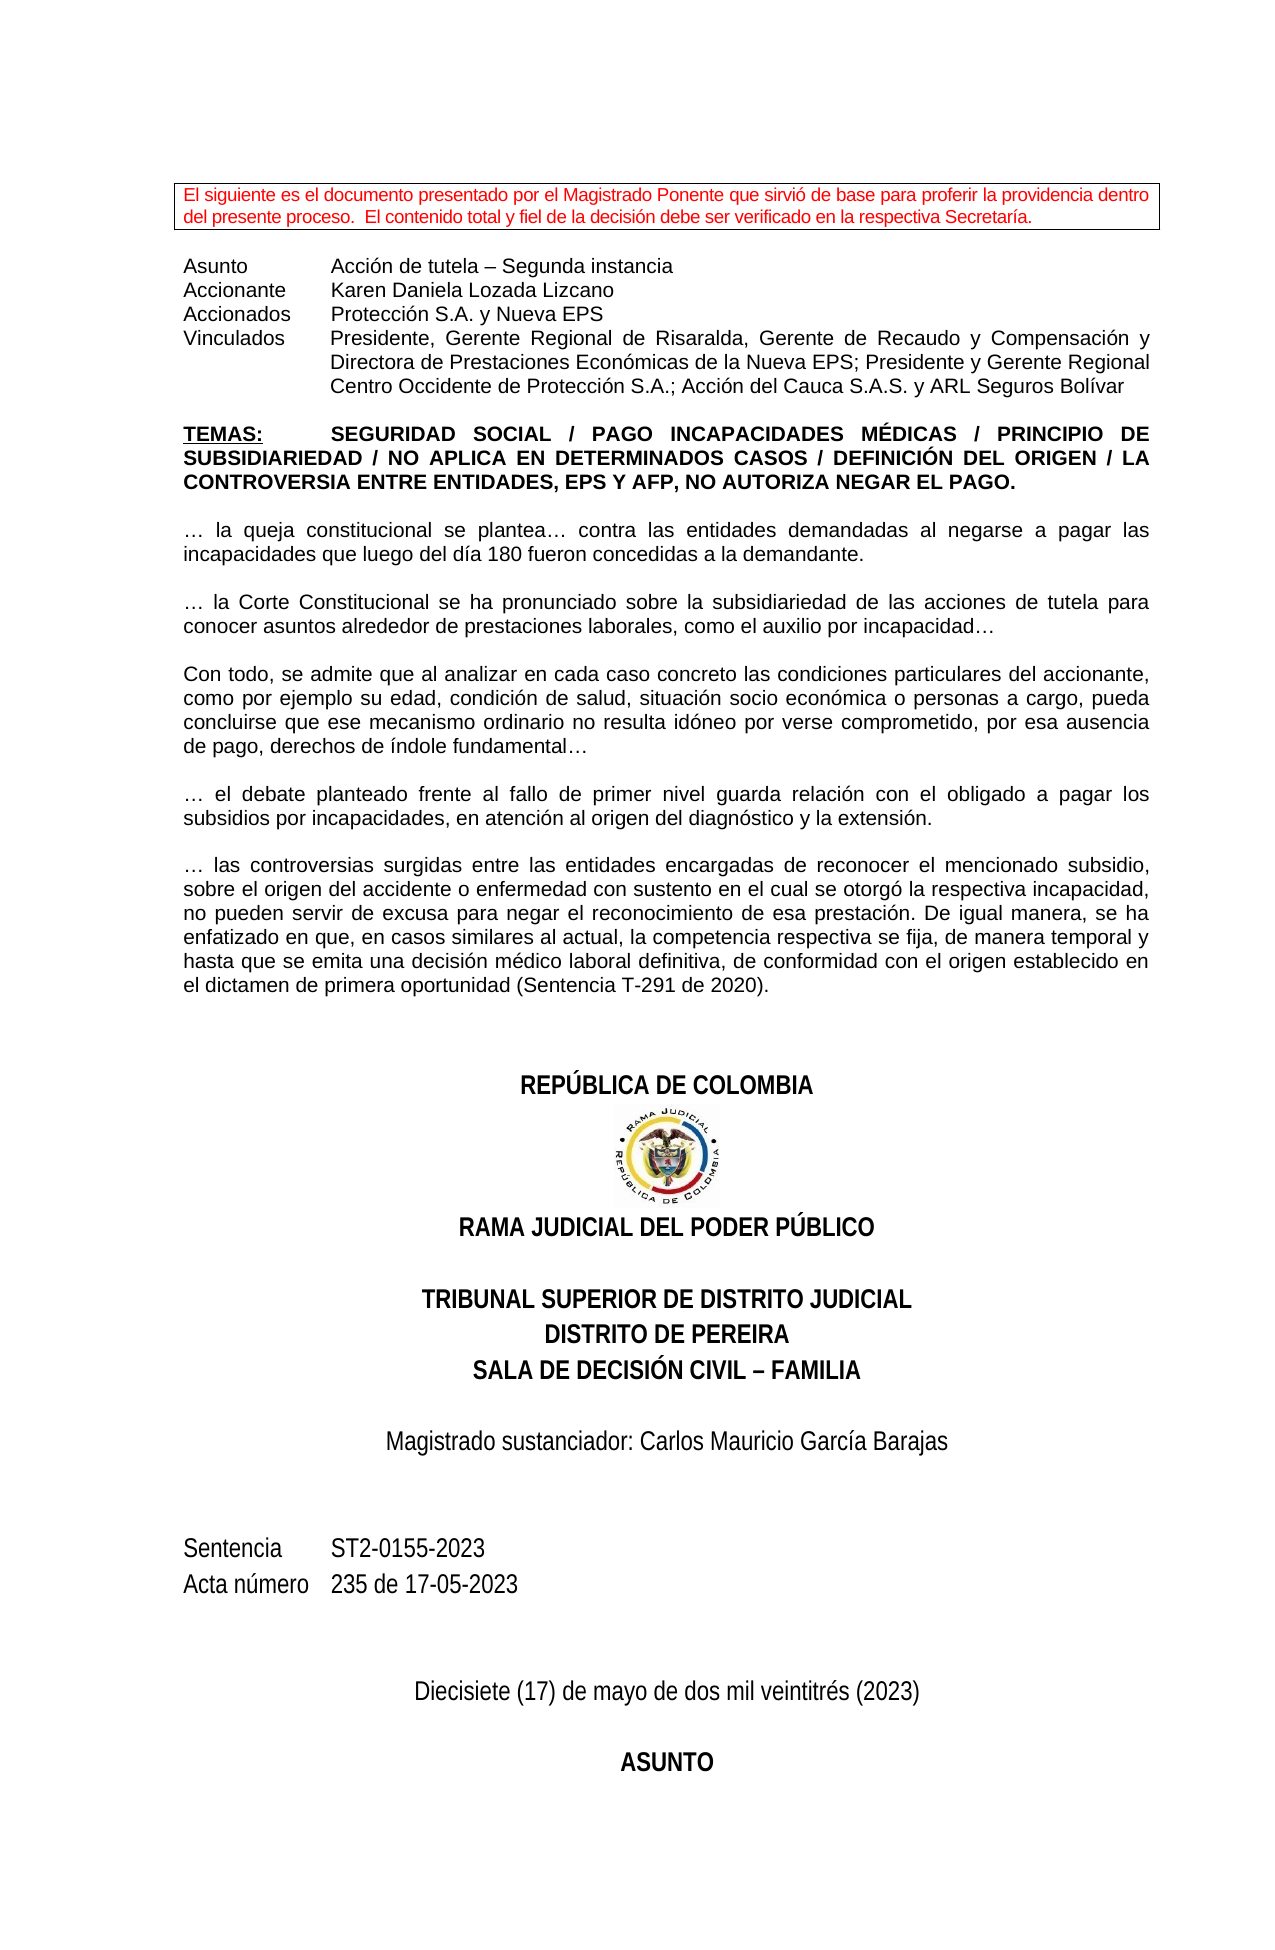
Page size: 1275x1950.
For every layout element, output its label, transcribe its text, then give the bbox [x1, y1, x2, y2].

text TEMAS: SEGURIDAD SOCIAL / PAGO INCAPACIDADES MÉDICAS / PRINCIPIO DE SUBSIDIARIEDAD / NO APLICA EN DETERMINADOS CASOS / DEFINICIÓN DEL ORIGEN / LA CONTROVERSIA ENTRE ENTIDADES, EPS Y AFP, NO AUTORIZA NEGAR EL PAGO. [183, 422, 1151, 494]
text Accionante Karen Daniela Lozada Lizcano [183, 278, 1151, 302]
text RAMA JUDICIAL DEL PODER PÚBLICO [183, 1211, 1151, 1242]
text Magistrado sustanciador: Carlos Mauricio García Barajas [183, 1425, 1151, 1456]
text Con todo, se admite que al analizar en cada caso concreto las condiciones particulares del accionante, como por ejemplo su edad, condición de salud, situación socio económica o personas a cargo, pueda concluirse que ese mecanismo ordinario no resulta idóneo por verse comprometido, por esa ausencia de pago, derechos de índole fundamental… [183, 662, 1151, 757]
text Vinculados Presidente, Gerente Regional de Risaralda, Gerente de Recaudo y Compensación y Directora de Prestaciones Económicas de la Nueva EPS; Presidente y Gerente Regional Centro Occidente de Protección S.A.; Acción del Cauca S.A.S. y ARL Seguros Bolívar [183, 326, 1151, 398]
text … el debate planteado frente al fallo de primer nivel guarda relación con el obligado a pagar los subsidios por incapacidades, en atención al origen del diagnóstico y la extensión. [183, 781, 1151, 829]
text REPÚBLICA DE COLOMBIA [183, 1069, 1151, 1100]
text TRIBUNAL SUPERIOR DE DISTRITO JUDICIAL [183, 1283, 1151, 1314]
text Accionados Protección S.A. y Nueva EPS [183, 302, 1151, 326]
text ASUNTO [183, 1746, 1151, 1777]
text Sentencia ST2-0155-2023 [183, 1532, 1151, 1563]
text Acta número 235 de 17-05-2023 [183, 1568, 1151, 1599]
text … la Corte Constitucional se ha pronunciado sobre la subsidiariedad de las acciones de tutela para conocer asuntos alrededor de prestaciones laborales, como el auxilio por incapacidad… [183, 590, 1151, 638]
picture [613, 1104, 721, 1208]
text El siguiente es el documento presentado por el Magistrado Ponente que sirvió de base para proferir la providencia dentro del presente proceso. El contenido total y fiel de la decisión debe ser verificado en la respectiva Secretaría. [175, 184, 1159, 229]
text Asunto Acción de tutela – Segunda instancia [183, 254, 1151, 278]
text DISTRITO DE PEREIRA [183, 1318, 1151, 1349]
text SALA DE DECISIÓN CIVIL – FAMILIA [183, 1354, 1151, 1385]
text Diecisiete (17) de mayo de dos mil veintitrés (2023) [183, 1674, 1151, 1706]
text … la queja constitucional se plantea… contra las entidades demandadas al negarse a pagar las incapacidades que luego del día 180 fueron concedidas a la demandante. [183, 518, 1151, 566]
text … las controversias surgidas entre las entidades encargadas de reconocer el mencionado subsidio, sobre el origen del accidente o enfermedad con sustento en el cual se otorgó la respectiva incapacidad, no pueden servir de excusa para negar el reconocimiento de esa prestación. De igual manera, se ha enfatizado en que, en casos similares al actual, la competencia respectiva se fija, de manera temporal y hasta que se emita una decisión médico laboral definitiva, de conformidad con el origen establecido en el dictamen de primera oportunidad (Sentencia T-291 de 2020). [183, 853, 1151, 997]
